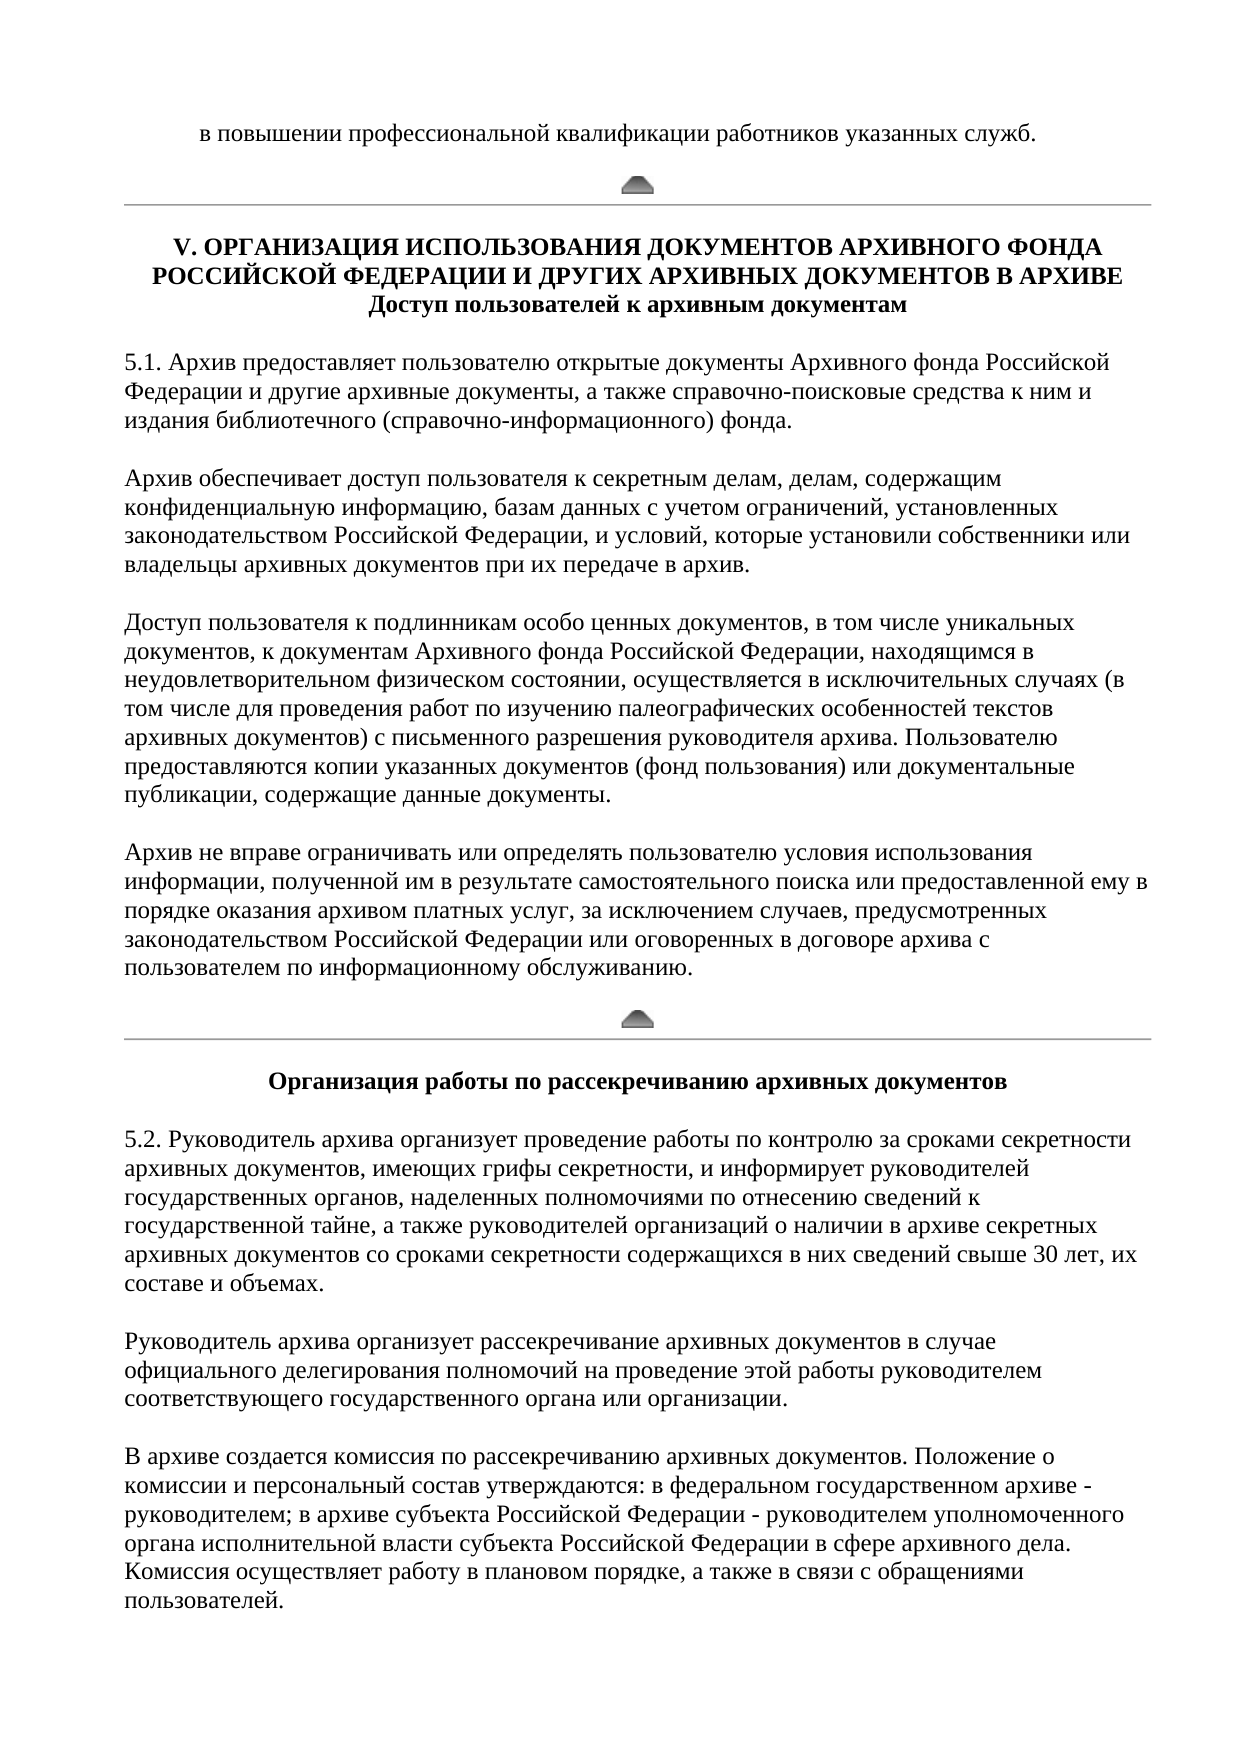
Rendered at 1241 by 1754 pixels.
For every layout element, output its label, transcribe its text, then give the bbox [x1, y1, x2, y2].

text 5.2. Руководитель архива организует проведение работы по контролю за сроками секретности архивных документов, имеющих грифы секретности, и информирует руководителей государственных органов, наделенных полномочиями по отнесению сведений к государственной тайне, а также руководителей организаций о наличии в архиве секретных архивных документов со сроками секретности содержащихся в них сведений свыше 30 лет, их составе и объемах. [124, 1124, 1152, 1297]
text 5.1. Архив предоставляет пользователю открытые документы Архивного фонда Российской Федерации и другие архивные документы, а также справочно-поисковые средства к ним и издания библиотечного (справочно-информационного) фонда. [124, 347, 1152, 434]
text V. ОРГАНИЗАЦИЯ ИСПОЛЬЗОВАНИЯ ДОКУМЕНТОВ АРХИВНОГО ФОНДА РОССИЙСКОЙ ФЕДЕРАЦИИ И ДРУГИХ АРХИВНЫХ ДОКУМЕНТОВ В АРХИВЕ [124, 232, 1152, 289]
picture [614, 1010, 662, 1028]
text Архив обеспечивает доступ пользователя к секретным делам, делам, содержащим конфиденциальную информацию, базам данных с учетом ограничений, установленных законодательством Российской Федерации, и условий, которые установили собственники или владельцы архивных документов при их передаче в архив. [124, 463, 1152, 578]
picture [614, 176, 662, 194]
text Доступ пользователя к подлинникам особо ценных документов, в том числе уникальных документов, к документам Архивного фонда Российской Федерации, находящимся в неудовлетворительном физическом состоянии, осуществляется в исключительных случаях (в том числе для проведения работ по изучению палеографических особенностей текстов архивных документов) с письменного разрешения руководителя архива. Пользователю предоставляются копии указанных документов (фонд пользования) или документальные публикации, содержащие данные документы. [124, 607, 1152, 808]
text Архив не вправе ограничивать или определять пользователю условия использования информации, полученной им в результате самостоятельного поиска или предоставленной ему в порядке оказания архивом платных услуг, за исключением случаев, предусмотренных законодательством Российской Федерации или оговоренных в договоре архива с пользователем по информационному обслуживанию. [124, 837, 1152, 981]
text В архиве создается комиссия по рассекречиванию архивных документов. Положение о комиссии и персональный состав утверждаются: в федеральном государственном архиве - руководителем; в архиве субъекта Российской Федерации - руководителем уполномоченного органа исполнительной власти субъекта Российской Федерации в сфере архивного дела. Комиссия осуществляет работу в плановом порядке, а также в связи с обращениями пользователей. [124, 1441, 1152, 1614]
text Руководитель архива организует рассекречивание архивных документов в случае официального делегирования полномочий на проведение этой работы руководителем соответствующего государственного органа или организации. [124, 1326, 1152, 1412]
text Организация работы по рассекречиванию архивных документов [124, 1066, 1152, 1095]
text Доступ пользователей к архивным документам [124, 289, 1152, 318]
text в повышении профессиональной квалификации работников указанных служб. [199, 118, 1152, 147]
